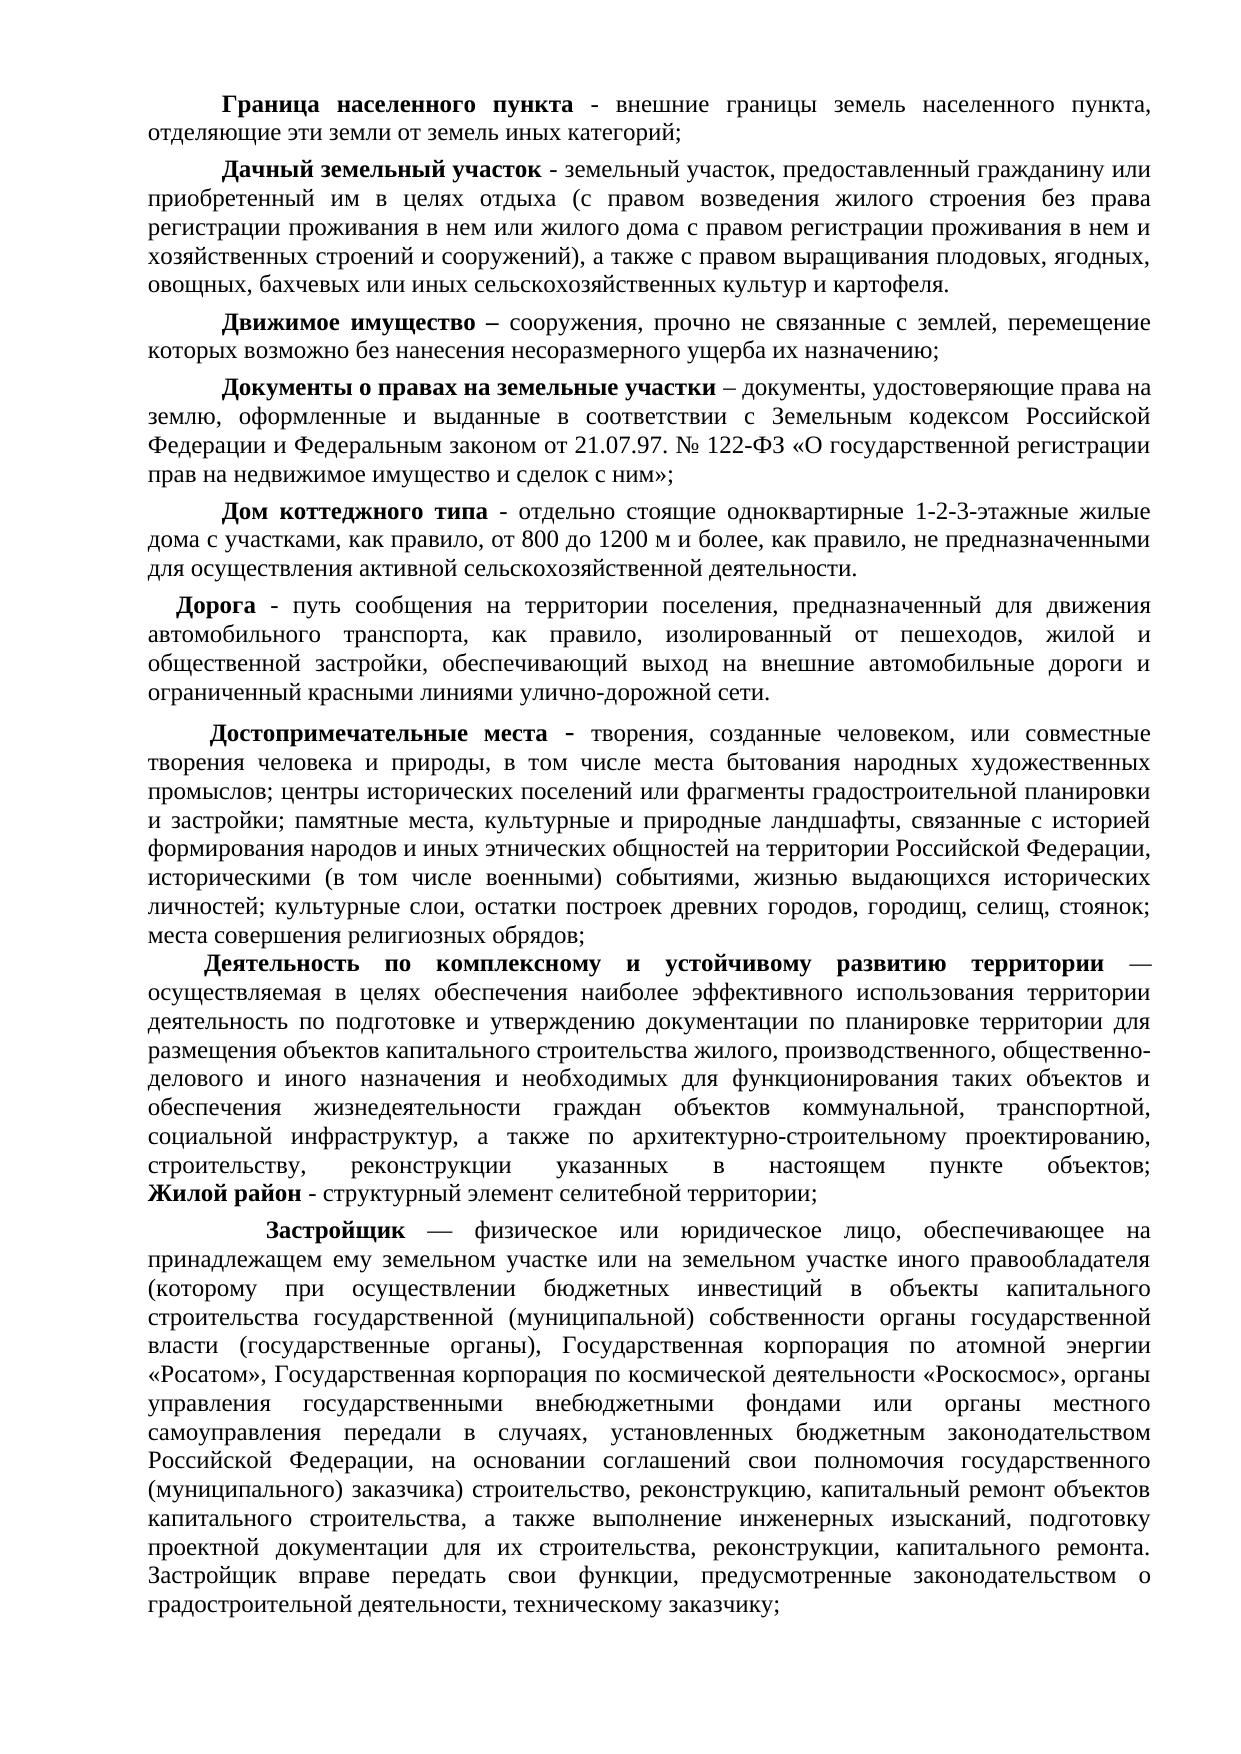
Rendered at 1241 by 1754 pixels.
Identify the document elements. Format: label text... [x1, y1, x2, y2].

text Дом коттеджного типа - отдельно стоящие одноквартирные 1-2-3-этажные жилые дома с участками, как правило, от 800 до 1200 м и более, как правило, не предназначенными для осуществления активной сельскохозяйственной деятельности. [148, 496, 1152, 582]
text Дорога - путь сообщения на территории поселения, предназначенный для движения автомобильного транспорта, как правило, изолированный от пешеходов, жилой и общественной застройки, обеспечивающий выход на внешние автомобильные дороги и ограниченный красными линиями улично-дорожной сети. [148, 590, 1152, 705]
text Движимое имущество – сооружения, прочно не связанные с землей, перемещение которых возможно без нанесения несоразмерного ущерба их назначению; [148, 307, 1152, 364]
text Достопримечательные места - творения, созданные человеком, или совместные творения человека и природы, в том числе места бытования народных художественных промыслов; центры исторических поселений или фрагменты градостроительной планировки и застройки; памятные места, культурные и природные ландшафты, связанные с историей формирования народов и иных этнических общностей на территории Российской Федерации, историческими (в том числе военными) событиями, жизнью выдающихся исторических личностей; культурные слои, остатки построек древних городов, городищ, селищ, стоянок; места совершения религиозных обрядов; [148, 714, 1152, 948]
text Дачный земельный участок - земельный участок, предоставленный гражданину или приобретенный им в целях отдыха (с правом возведения жилого строения без права регистрации проживания в нем или жилого дома с правом регистрации проживания в нем и хозяйственных строений и сооружений), а также с правом выращивания плодовых, ягодных, овощных, бахчевых или иных сельскохозяйственных культур и картофеля. [148, 154, 1152, 298]
text Застройщик — физическое или юридическое лицо, обеспечивающее на принадлежащем ему земельном участке или на земельном участке иного правообладателя (которому при осуществлении бюджетных инвестиций в объекты капитального строительства государственной (муниципальной) собственности органы государственной власти (государственные органы), Государственная корпорация по атомной энергии «Росатом», Государственная корпорация по космической деятельности «Роскосмос», органы управления государственными внебюджетными фондами или органы местного самоуправления передали в случаях, установленных бюджетным законодательством Российской Федерации, на основании соглашений свои полномочия государственного (муниципального) заказчика) строительство, реконструкцию, капитальный ремонт объектов капитального строительства, а также выполнение инженерных изысканий, подготовку проектной документации для их строительства, реконструкции, капитального ремонта. Застройщик вправе передать свои функции, предусмотренные законодательством о градостроительной деятельности, техническому заказчику; [148, 1216, 1152, 1618]
text Деятельность по комплексному и устойчивому развитию территории — осуществляемая в целях обеспечения наиболее эффективного использования территории деятельность по подготовке и утверждению документации по планировке территории для размещения объектов капитального строительства жилого, производственного, общественно-делового и иного назначения и необходимых для функционирования таких объектов и обеспечения жизнедеятельности граждан объектов коммунальной, транспортной, социальной инфраструктур, а также по архитектурно-строительному проектированию, строительству, реконструкции указанных в настоящем пункте объектов; Жилой район - структурный элемент селитебной территории; [148, 948, 1152, 1207]
text Граница населенного пункта - внешние границы земель населенного пункта, отделяющие эти земли от земель иных категорий; [148, 89, 1152, 146]
text Документы о правах на земельные участки – документы, удостоверяющие права на землю, оформленные и выданные в соответствии с Земельным кодексом Российской Федерации и Федеральным законом от 21.07.97. № 122-ФЗ «О государственной регистрации прав на недвижимое имущество и сделок с ним»; [148, 372, 1152, 487]
